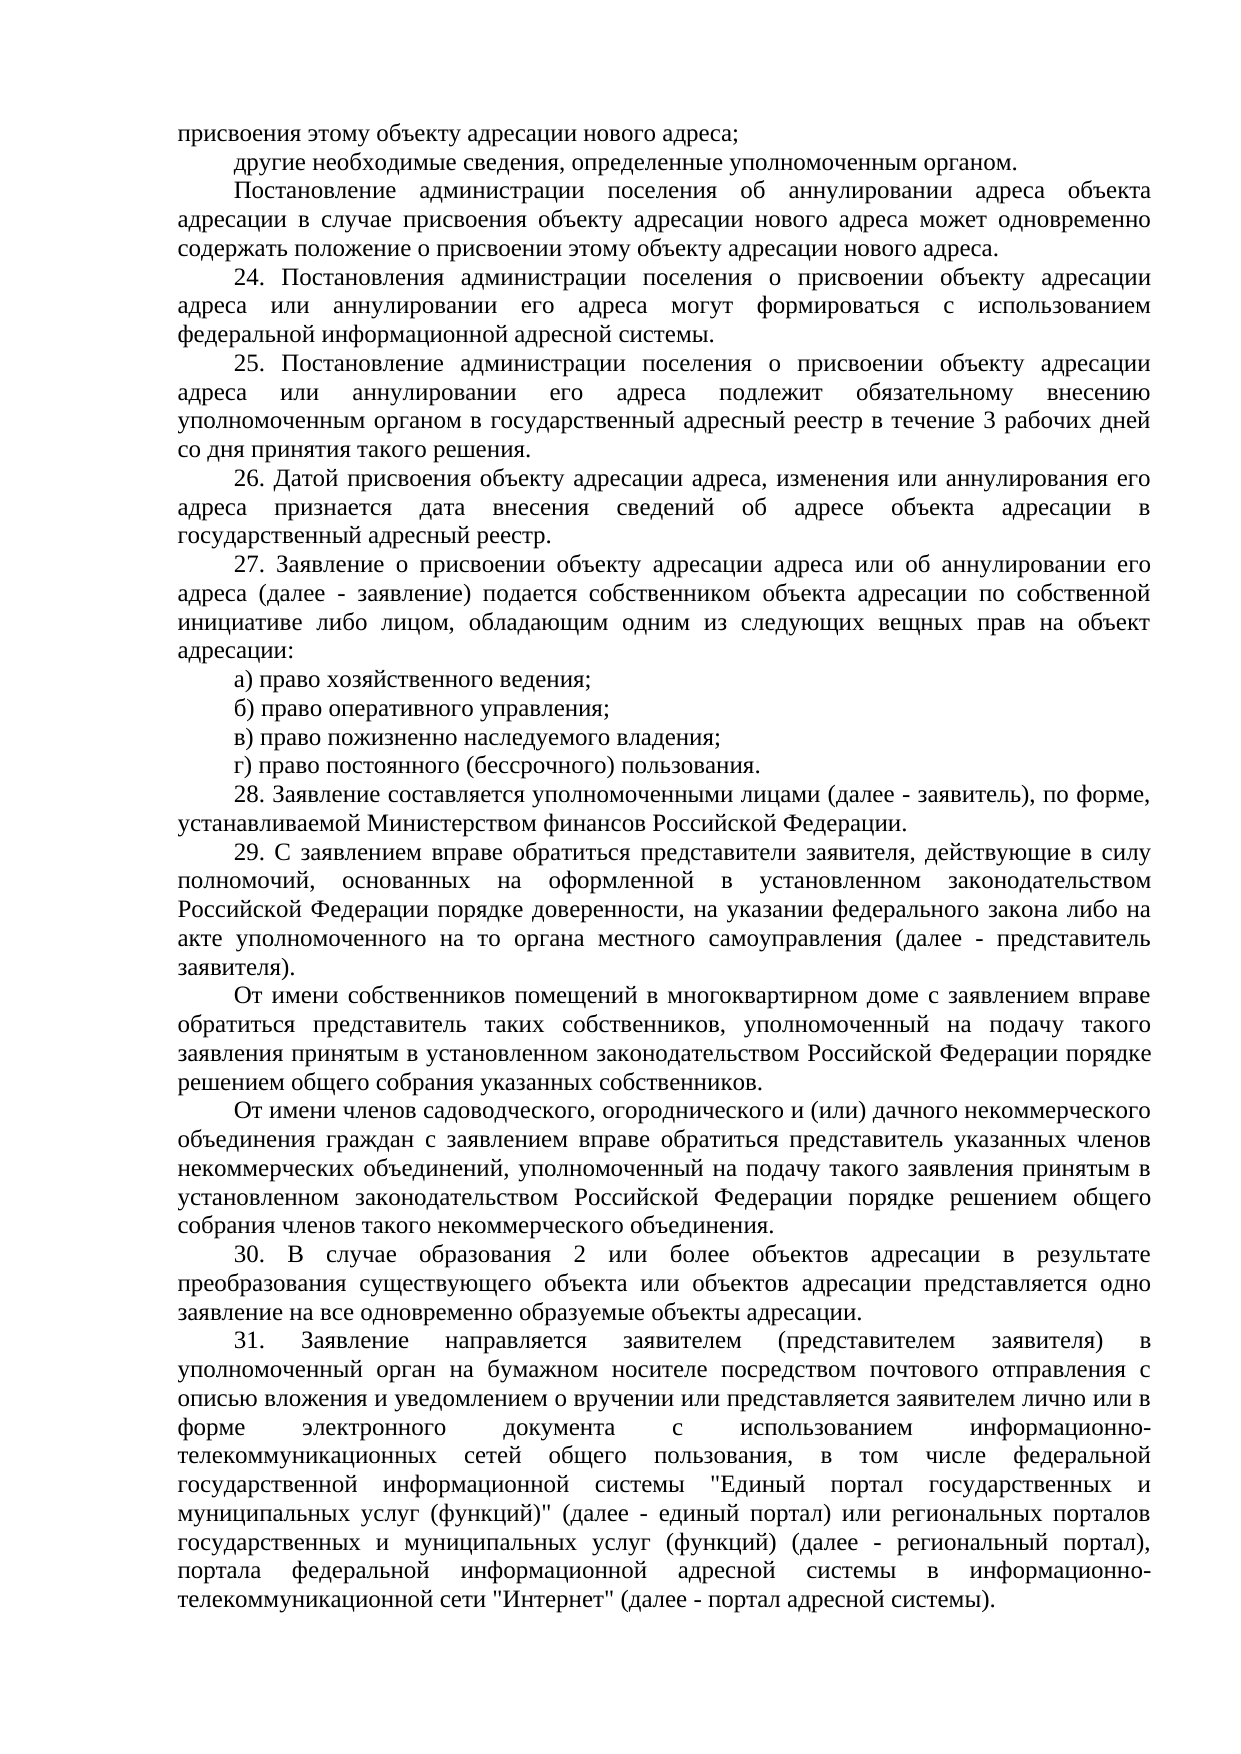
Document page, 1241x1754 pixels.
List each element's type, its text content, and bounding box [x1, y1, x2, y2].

text 31. Заявление направляется заявителем (представителем заявителя) в уполномоченный орган на бумажном носителе посредством почтового отправления с описью вложения и уведомлением о вручении или представляется заявителем лично или в форме электронного документа с использованием информационно-телекоммуникационных сетей общего пользования, в том числе федеральной государственной информационной системы "Единый портал государственных и муниципальных услуг (функций)" (далее - единый портал) или региональных порталов государственных и муниципальных услуг (функций) (далее - региональный портал), портала федеральной информационной адресной системы в информационно-телекоммуникационной сети "Интернет" (далее - портал адресной системы). [177, 1326, 1152, 1613]
text От имени собственников помещений в многоквартирном доме с заявлением вправе обратиться представитель таких собственников, уполномоченный на подачу такого заявления принятым в установленном законодательством Российской Федерации порядке решением общего собрания указанных собственников. [177, 981, 1152, 1096]
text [177, 118, 1152, 147]
text Постановление администрации поселения об аннулировании адреса объекта адресации в случае присвоения объекту адресации нового адреса может одновременно содержать положение о присвоении этому объекту адресации нового адреса. [177, 176, 1152, 262]
text 26. Датой присвоения объекту адресации адреса, изменения или аннулирования его адреса признается дата внесения сведений об адресе объекта адресации в государственный адресный реестр. [177, 463, 1152, 549]
text От имени членов садоводческого, огороднического и (или) дачного некоммерческого объединения граждан с заявлением вправе обратиться представитель указанных членов некоммерческих объединений, уполномоченный на подачу такого заявления принятым в установленном законодательством Российской Федерации порядке решением общего собрания членов такого некоммерческого объединения. [177, 1096, 1152, 1239]
text а) право хозяйственного ведения; [177, 664, 1152, 693]
text 27. Заявление о присвоении объекту адресации адреса или об аннулировании его адреса (далее - заявление) подается собственником объекта адресации по собственной инициативе либо лицом, обладающим одним из следующих вещных прав на объект адресации: [177, 549, 1152, 664]
text 25. Постановление администрации поселения о присвоении объекту адресации адреса или аннулировании его адреса подлежит обязательному внесению уполномоченным органом в государственный адресный реестр в течение 3 рабочих дней со дня принятия такого решения. [177, 348, 1152, 463]
text 24. Постановления администрации поселения о присвоении объекту адресации адреса или аннулировании его адреса могут формироваться с использованием федеральной информационной адресной системы. [177, 262, 1152, 348]
text б) право оперативного управления; [177, 693, 1152, 722]
text 28. Заявление составляется уполномоченными лицами (далее - заявитель), по форме, устанавливаемой Министерством финансов Российской Федерации. [177, 779, 1152, 837]
text в) право пожизненно наследуемого владения; [177, 722, 1152, 751]
text другие необходимые сведения, определенные уполномоченным органом. [177, 147, 1152, 176]
text 30. В случае образования 2 или более объектов адресации в результате преобразования существующего объекта или объектов адресации представляется одно заявление на все одновременно образуемые объекты адресации. [177, 1239, 1152, 1326]
text 29. С заявлением вправе обратиться представители заявителя, действующие в силу полномочий, основанных на оформленной в установленном законодательством Российской Федерации порядке доверенности, на указании федерального закона либо на акте уполномоченного на то органа местного самоуправления (далее - представитель заявителя). [177, 837, 1152, 981]
text г) право постоянного (бессрочного) пользования. [177, 751, 1152, 779]
